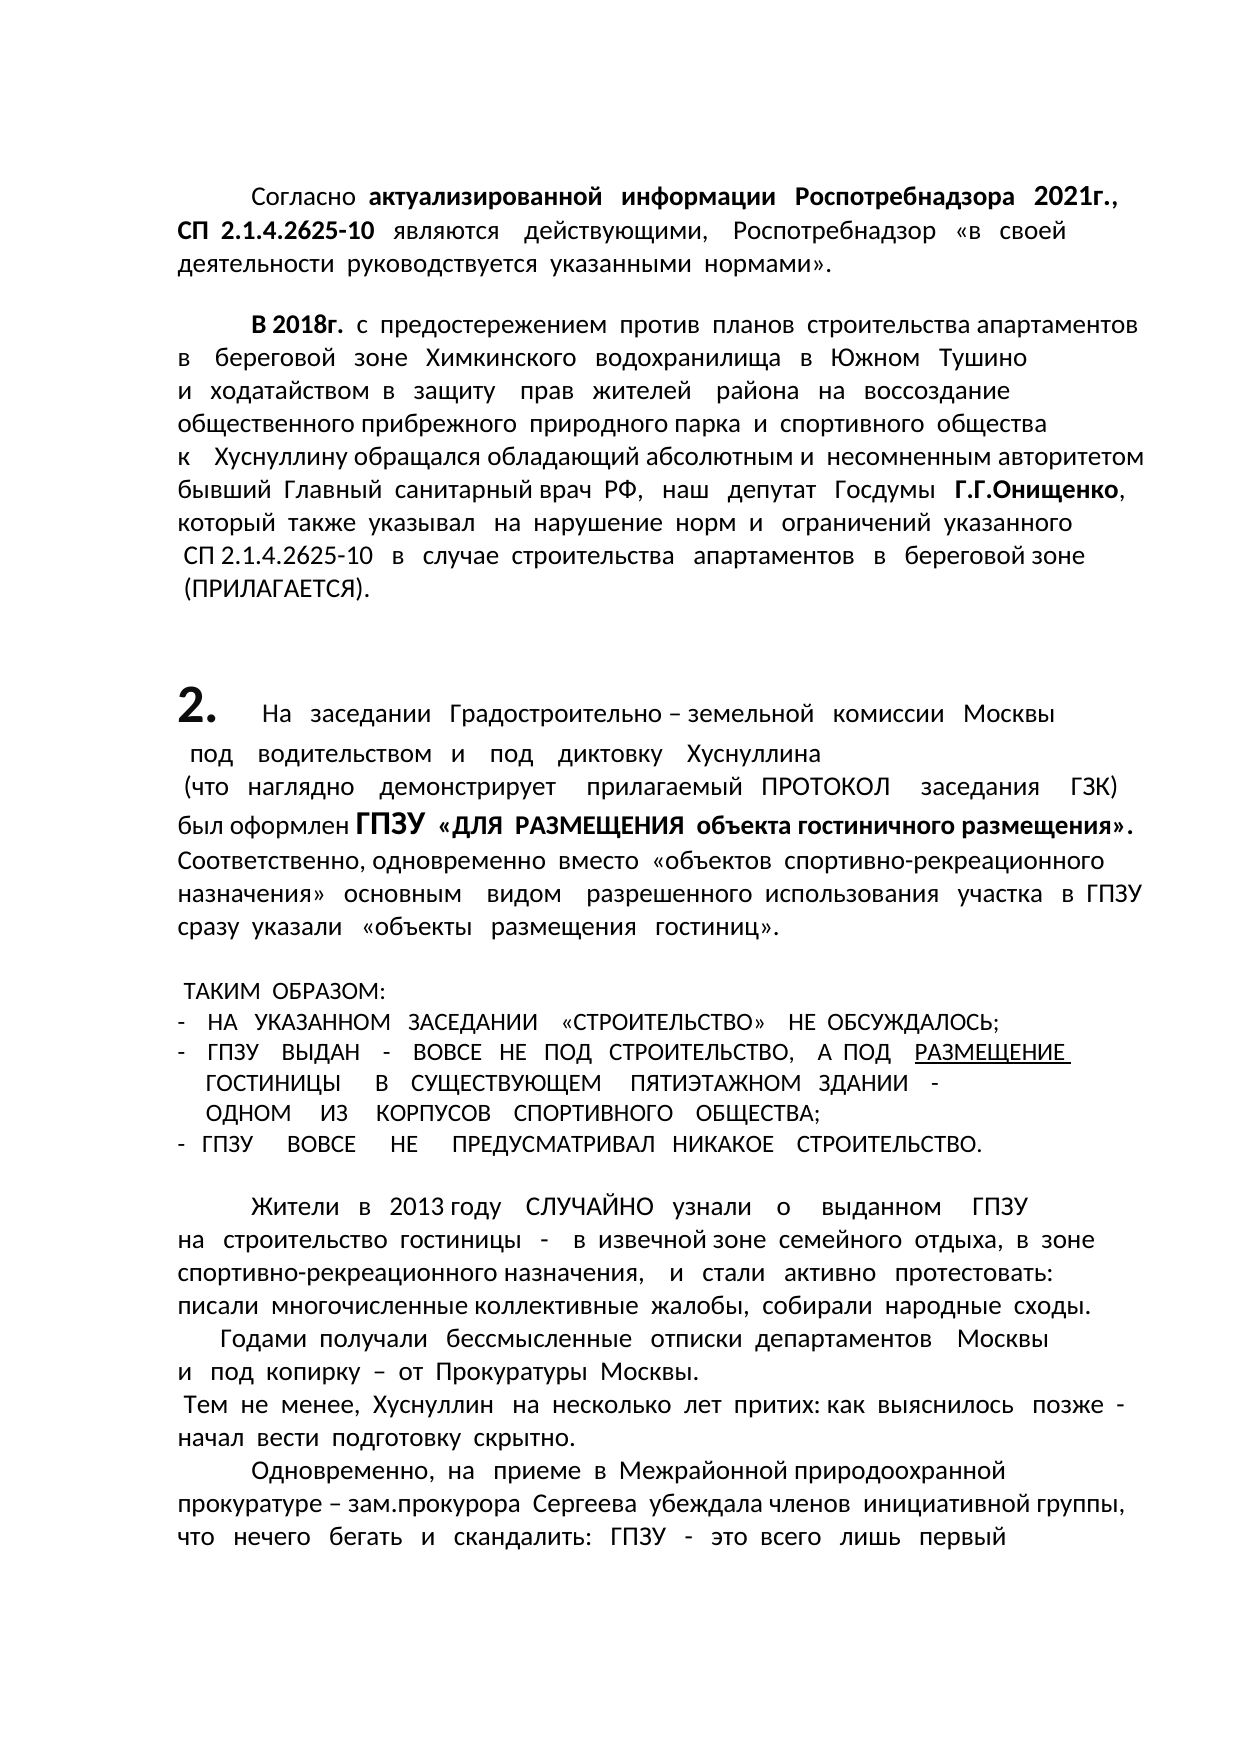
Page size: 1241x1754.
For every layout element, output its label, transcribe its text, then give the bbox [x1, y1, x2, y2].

text (ПРИЛАГАЕТСЯ). [177, 571, 1152, 604]
text к Хуснуллину обращался обладающий абсолютным и несомненным авторитетом бывший Главный санитарный врач РФ, наш депутат Госдумы Г.Г.Онищенко, который также указывал на нарушение норм и ограничений указанного [177, 439, 1152, 538]
text писали многочисленные коллективные жалобы, собирали народные сходы. [177, 1288, 1152, 1321]
text Жители в 2013 году СЛУЧАЙНО узнали о выданном ГПЗУ [177, 1189, 1152, 1222]
text Одновременно, на приеме в Межрайонной природоохранной прокуратуре – зам.прокурора Сергеева убеждала членов инициативной группы, что нечего бегать и скандалить: ГПЗУ - это всего лишь первый [177, 1453, 1152, 1552]
text - НА УКАЗАННОМ ЗАСЕДАНИИ «СТРОИТЕЛЬСТВО» НЕ ОБСУЖДАЛОСЬ; [177, 1006, 1152, 1036]
text В 2018г. с предостережением против планов строительства апартаментов в береговой зоне Химкинского водохранилища в Южном Тушино [177, 307, 1152, 373]
text Годами получали бессмысленные отписки департаментов Москвы [177, 1321, 1152, 1354]
text под водительством и под диктовку Хуснуллина [177, 736, 1152, 769]
text - ГПЗУ ВЫДАН - ВОВСЕ НЕ ПОД СТРОИТЕЛЬСТВО, А ПОД РАЗМЕЩЕНИЕ [177, 1036, 1152, 1067]
text ОДНОМ ИЗ КОРПУСОВ СПОРТИВНОГО ОБЩЕСТВА; [177, 1097, 1152, 1128]
text (что наглядно демонстрирует прилагаемый ПРОТОКОЛ заседания ГЗК) был оформлен ГПЗУ «ДЛЯ РАЗМЕЩЕНИЯ объекта гостиничного размещения». Соответственно, одновременно вместо «объектов спортивно-рекреационного назначения» основным видом разрешенного использования участка в ГПЗУ сразу указали «объекты размещения гостиниц». [177, 769, 1152, 942]
text Тем не менее, Хуснуллин на несколько лет притих: как выяснилось позже - начал вести подготовку скрытно. [177, 1387, 1152, 1453]
text и ходатайством в защиту прав жителей района на воссоздание общественного прибрежного природного парка и спортивного общества [177, 373, 1152, 439]
text СП 2.1.4.2625-10 в случае строительства апартаментов в береговой зоне [177, 538, 1152, 571]
text СП 2.1.4.2625-10 являются действующими, Роспотребнадзор «в своей деятельности руководствуется указанными нормами». [177, 213, 1152, 279]
text и под копирку – от Прокуратуры Москвы. [177, 1354, 1152, 1387]
text на строительство гостиницы - в извечной зоне семейного отдыха, в зоне спортивно-рекреационного назначения, и стали активно протестовать: [177, 1222, 1152, 1288]
text ТАКИМ ОБРАЗОМ: [177, 975, 1152, 1006]
text 2. На заседании Градостроительно – земельной комиссии Москвы [177, 670, 1152, 736]
text - ГПЗУ ВОВСЕ НЕ ПРЕДУСМАТРИВАЛ НИКАКОЕ СТРОИТЕЛЬСТВО. [177, 1128, 1152, 1158]
text ГОСТИНИЦЫ В СУЩЕСТВУЮЩЕМ ПЯТИЭТАЖНОМ ЗДАНИИ - [177, 1067, 1152, 1097]
text Согласно актуализированной информации Роспотребнадзора 2021г., [177, 177, 1152, 213]
